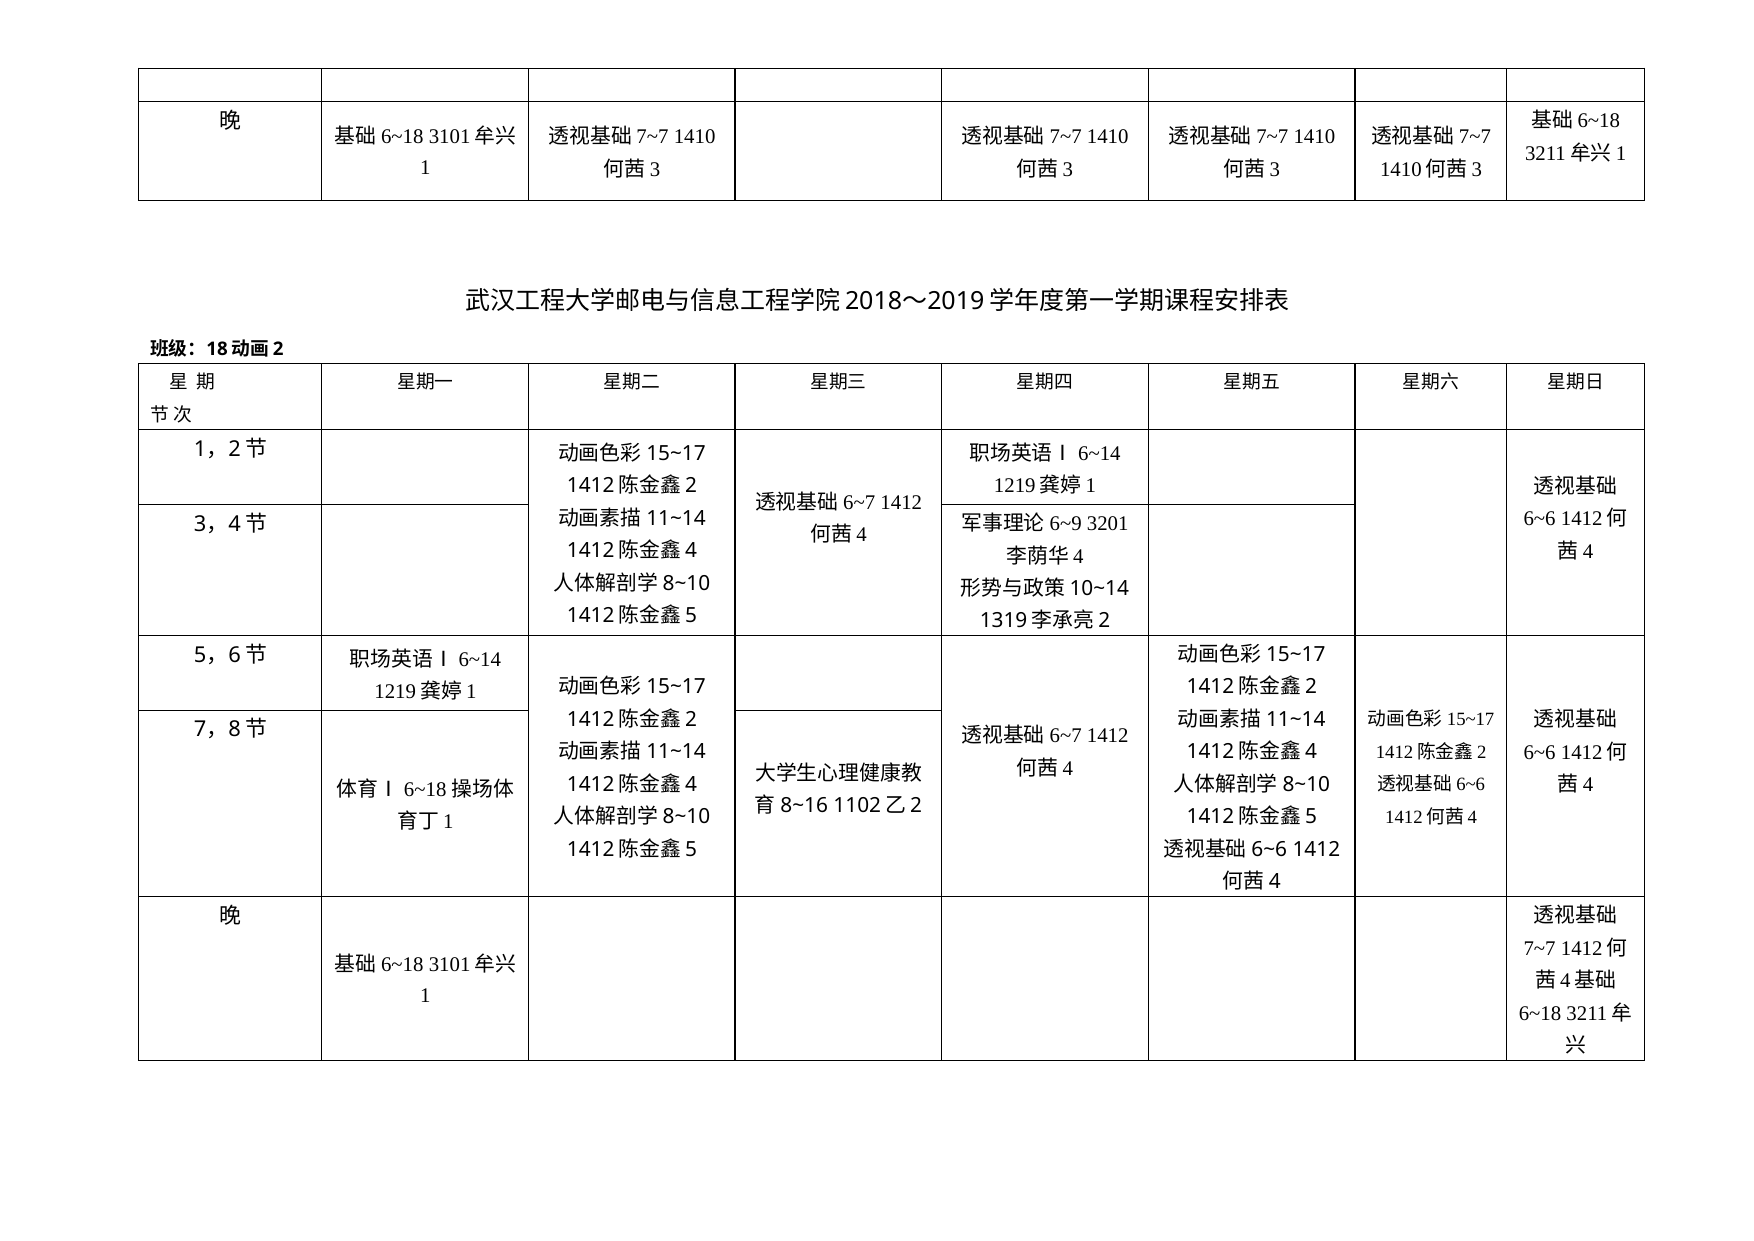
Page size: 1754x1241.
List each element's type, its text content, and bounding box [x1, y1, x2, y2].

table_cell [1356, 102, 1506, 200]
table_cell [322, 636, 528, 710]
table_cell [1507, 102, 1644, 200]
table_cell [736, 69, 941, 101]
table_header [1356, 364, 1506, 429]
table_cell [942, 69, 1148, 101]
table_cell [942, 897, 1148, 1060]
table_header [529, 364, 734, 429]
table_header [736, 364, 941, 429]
text 武汉工程大学邮电与信息工程学院2018～2019学年度第一学期课程安排表 [150, 266, 1604, 331]
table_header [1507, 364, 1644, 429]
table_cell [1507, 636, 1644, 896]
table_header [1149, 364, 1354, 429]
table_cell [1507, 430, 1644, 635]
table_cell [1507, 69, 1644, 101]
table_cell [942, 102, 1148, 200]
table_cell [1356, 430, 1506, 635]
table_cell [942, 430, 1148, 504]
text 班级：18动画2 [150, 331, 1604, 363]
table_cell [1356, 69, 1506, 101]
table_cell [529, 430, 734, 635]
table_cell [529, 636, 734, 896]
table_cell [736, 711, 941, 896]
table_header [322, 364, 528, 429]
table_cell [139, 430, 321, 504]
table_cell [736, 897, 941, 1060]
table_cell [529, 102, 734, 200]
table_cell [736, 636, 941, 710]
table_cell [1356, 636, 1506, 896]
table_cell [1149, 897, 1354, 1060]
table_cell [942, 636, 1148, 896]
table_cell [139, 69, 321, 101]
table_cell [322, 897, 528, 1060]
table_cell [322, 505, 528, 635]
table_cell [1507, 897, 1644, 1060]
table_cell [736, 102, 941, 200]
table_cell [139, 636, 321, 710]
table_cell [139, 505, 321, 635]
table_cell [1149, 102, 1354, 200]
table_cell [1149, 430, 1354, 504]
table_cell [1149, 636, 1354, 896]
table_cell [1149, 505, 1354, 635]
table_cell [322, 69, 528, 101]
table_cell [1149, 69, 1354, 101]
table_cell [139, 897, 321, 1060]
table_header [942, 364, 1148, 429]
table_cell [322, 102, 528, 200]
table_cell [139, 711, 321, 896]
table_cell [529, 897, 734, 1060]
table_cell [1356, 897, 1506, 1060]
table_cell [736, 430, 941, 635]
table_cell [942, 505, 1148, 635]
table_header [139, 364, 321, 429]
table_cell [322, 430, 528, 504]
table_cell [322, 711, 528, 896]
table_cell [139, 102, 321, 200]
